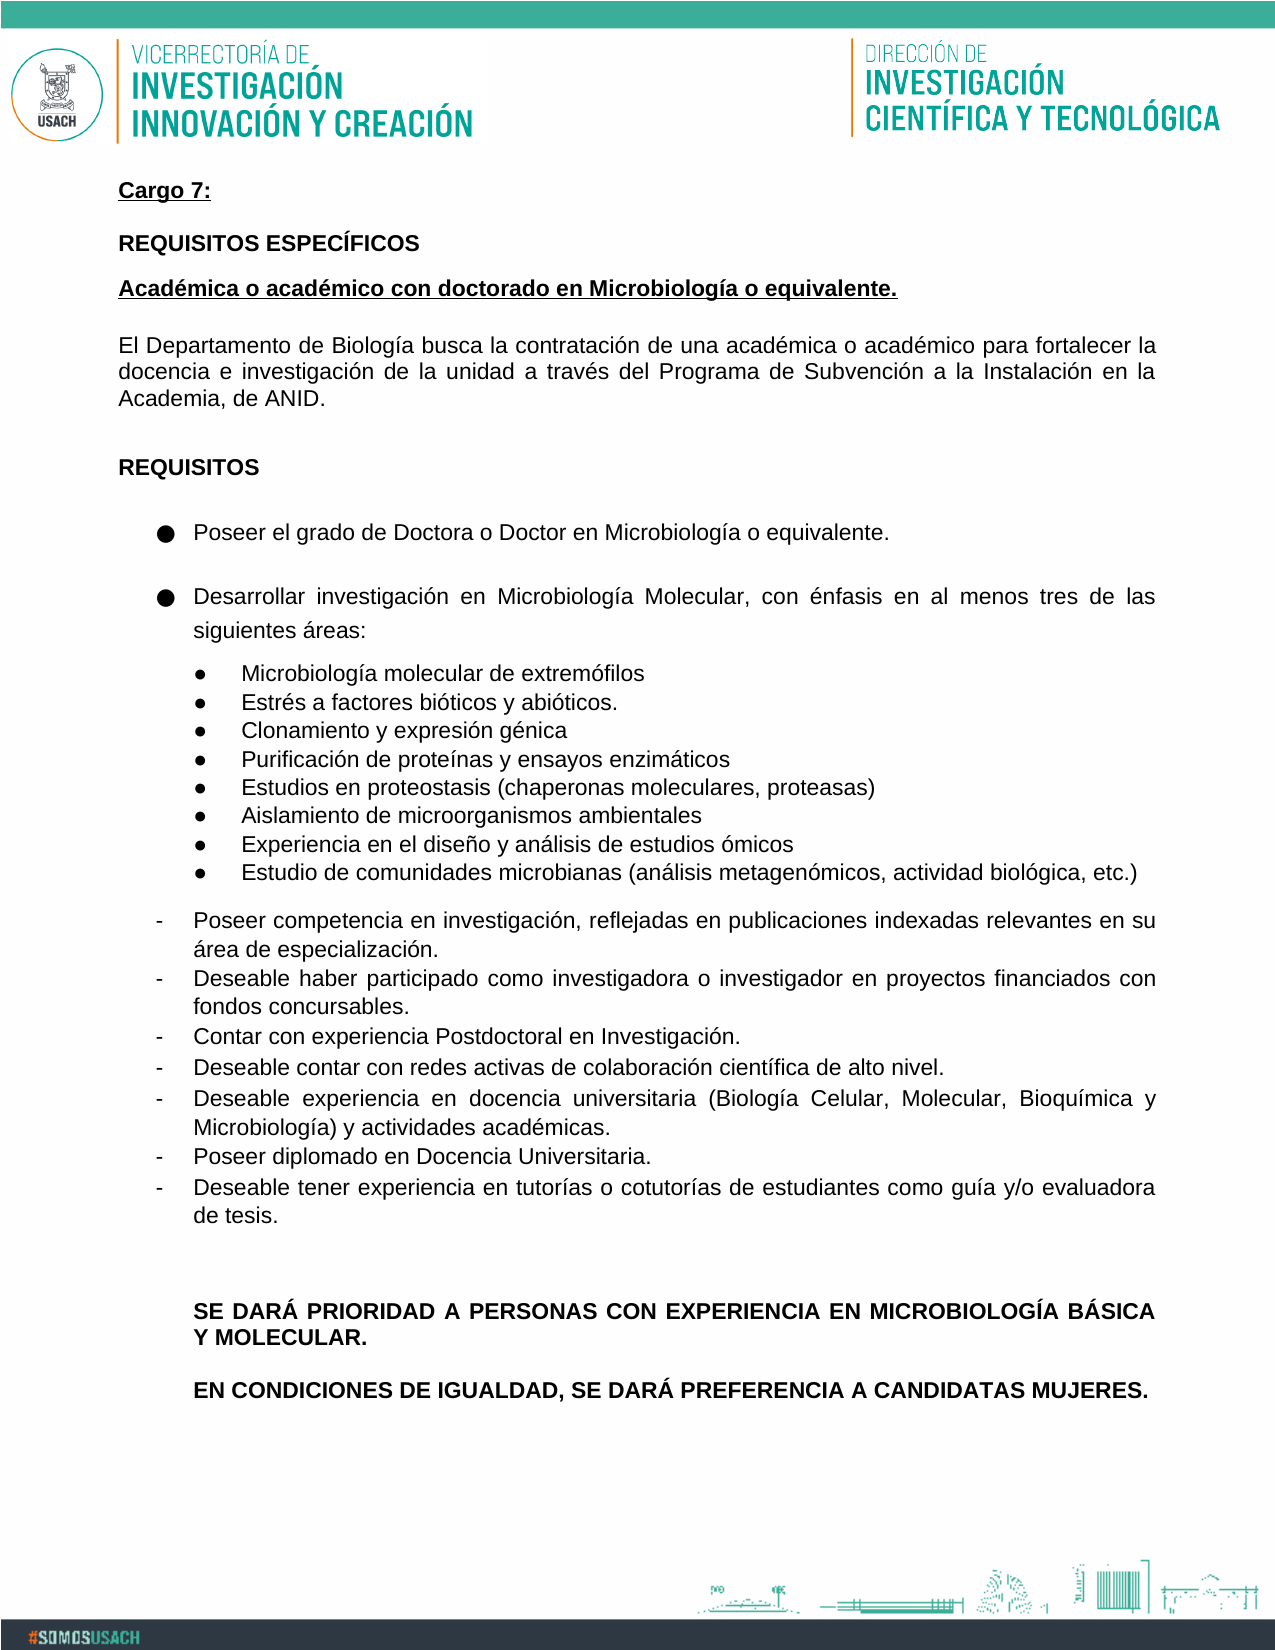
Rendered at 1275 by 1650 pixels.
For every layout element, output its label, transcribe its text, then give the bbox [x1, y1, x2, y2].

text EN CONDICIONES DE IGUALDAD, SE DARÁ PREFERENCIA A CANDIDATAS MUJERES. [193, 1377, 1157, 1403]
list Purificación de proteínas y ensayos enzimáticos [193, 746, 1157, 772]
list Estudios en proteostasis (chaperonas moleculares, proteasas) [193, 774, 1157, 800]
list Poseer diplomado en Docencia Universitaria. [156, 1140, 1157, 1171]
list Estudio de comunidades microbianas (análisis metagenómicos, actividad biológica, etc.) [193, 859, 1157, 886]
list Poseer el grado de Doctora o Doctor en Microbiología o equivalente. [156, 507, 1157, 554]
list Clonamiento y expresión génica [193, 717, 1157, 743]
text SE DARÁ PRIORIDAD A PERSONAS CON EXPERIENCIA EN MICROBIOLOGÍA BÁSICA Y MOLECULAR. [193, 1298, 1157, 1351]
list Estrés a factores bióticos y abióticos. [193, 689, 1157, 715]
list Deseable tener experiencia en tutorías o cotutorías de estudiantes como guía y/o evaluadora de tesis. [156, 1171, 1157, 1229]
list Contar con experiencia Postdoctoral en Investigación. [156, 1020, 1157, 1051]
text Académica o académico con doctorado en Microbiología o equivalente. [118, 275, 1157, 301]
picture [1, 1, 1275, 1650]
text REQUISITOS ESPECÍFICOS [118, 230, 1157, 256]
list Aislamiento de microorganismos ambientales [193, 802, 1157, 829]
list Deseable haber participado como investigadora o investigador en proyectos financiados con fondos concursables. [156, 962, 1157, 1020]
list Microbiología molecular de extremófilos [193, 660, 1157, 687]
list Poseer competencia en investigación, reflejadas en publicaciones indexadas relevantes en su área de especialización. [156, 904, 1157, 962]
list Deseable experiencia en docencia universitaria (Biología Celular, Molecular, Bioquímica y Microbiología) y actividades académicas. [156, 1082, 1157, 1140]
list Experiencia en el diseño y análisis de estudios ómicos [193, 831, 1157, 857]
text ​​Cargo 7: [118, 177, 1157, 203]
list Desarrollar investigación en Microbiología Molecular, con énfasis en al menos tres de las siguientes áreas: [156, 570, 1157, 644]
text El Departamento de Biología busca la contratación de una académica o académico para fortalecer la docencia e investigación de la unidad a través del Programa de Subvención a la Instalación en la Academia, de ANID. [118, 332, 1157, 411]
text REQUISITOS [118, 454, 1157, 480]
list Deseable contar con redes activas de colaboración científica de alto nivel. [156, 1051, 1157, 1082]
